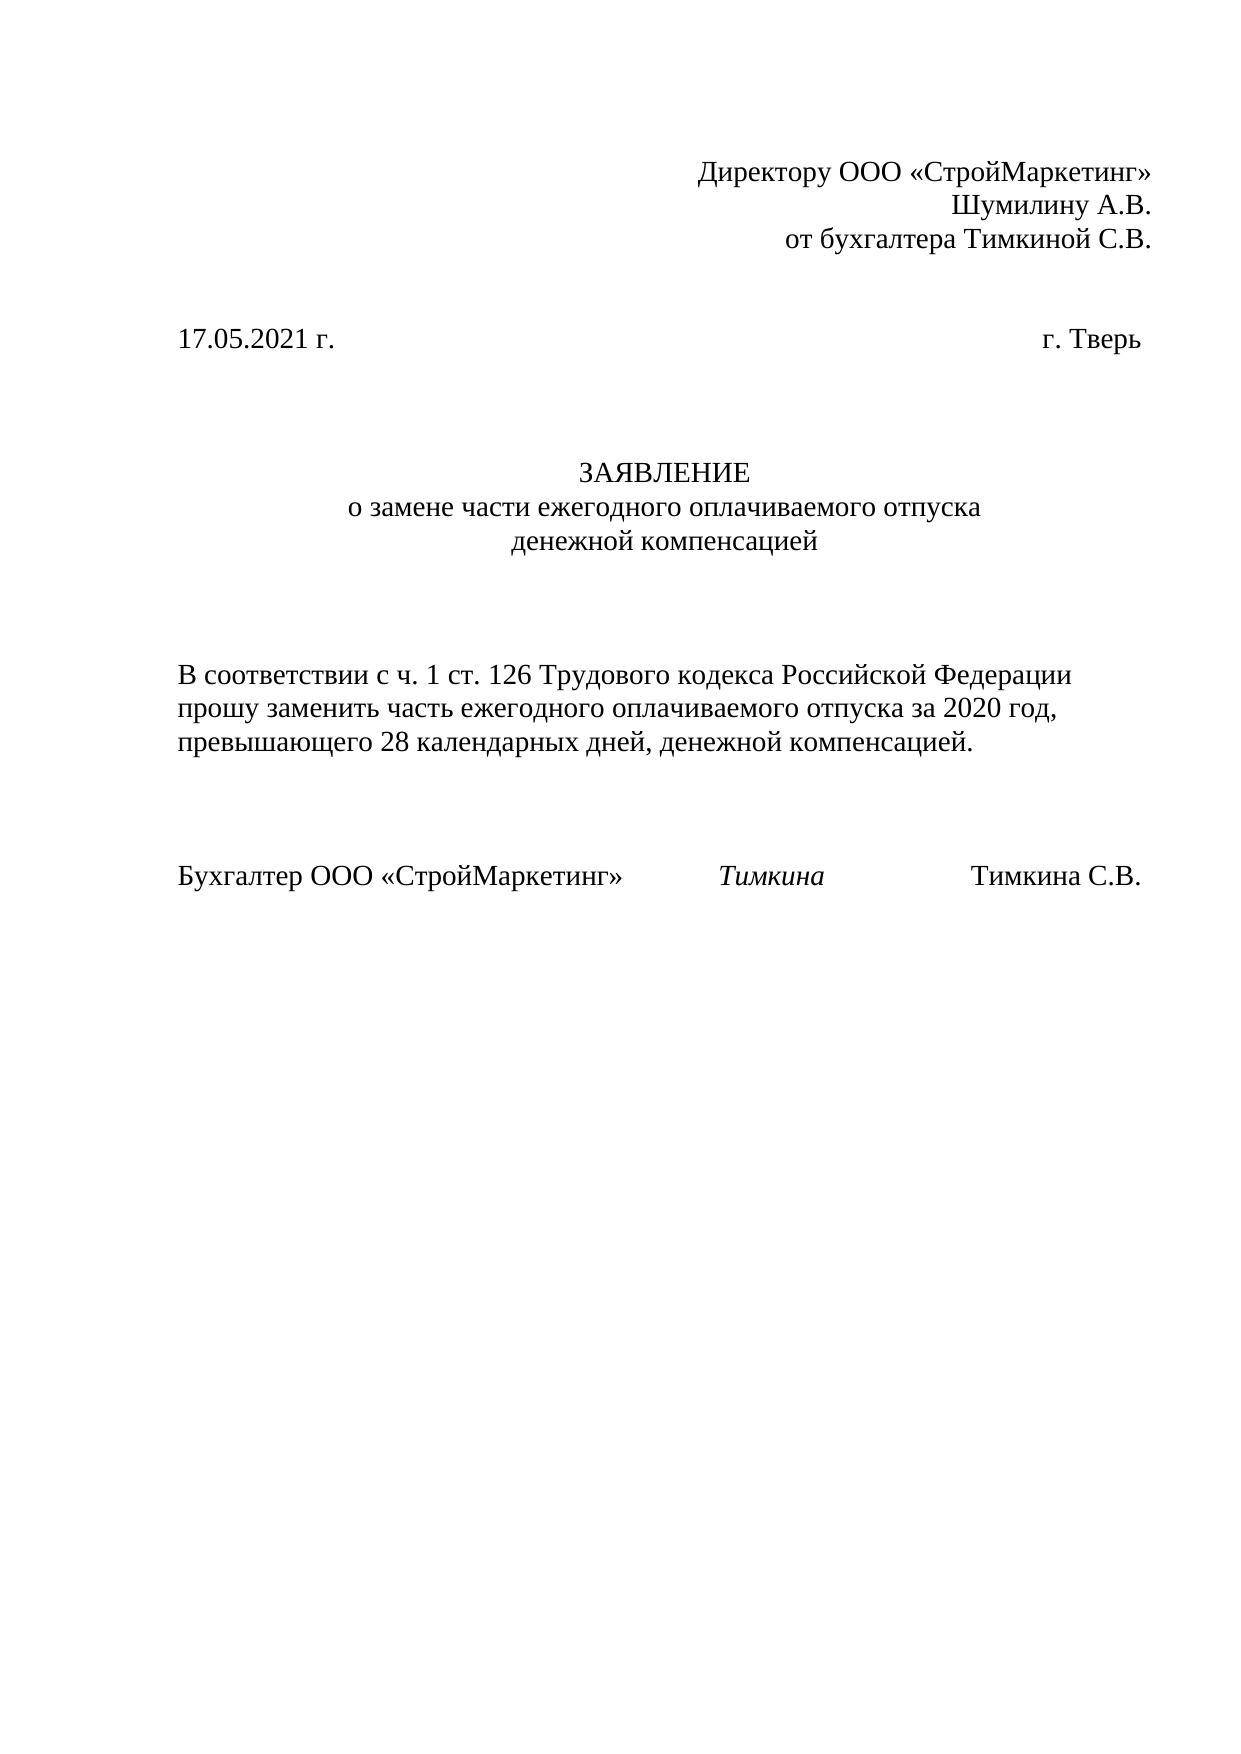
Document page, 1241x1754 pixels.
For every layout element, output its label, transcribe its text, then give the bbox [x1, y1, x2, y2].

text ЗАЯВЛЕНИЕ [177, 456, 1152, 489]
text 17.05.2021 г. г. Тверь [177, 321, 1152, 355]
text В соответствии с ч. 1 ст. 126 Трудового кодекса Российской Федерации прошу заменить часть ежегодного оплачиваемого отпуска за 2020 год, превышающего 28 календарных дней, денежной компенсацией. [177, 657, 1152, 757]
text денежной компенсацией [177, 523, 1152, 556]
text Шумилину А.В. [177, 187, 1152, 221]
text Директору ООО «СтройМаркетинг» [177, 154, 1152, 187]
text о замене части ежегодного оплачиваемого отпуска [177, 489, 1152, 523]
text Бухгалтер ООО «СтройМаркетинг» Тимкина Тимкина С.В. [177, 858, 1152, 892]
text от бухгалтера Тимкиной С.В. [177, 221, 1152, 254]
